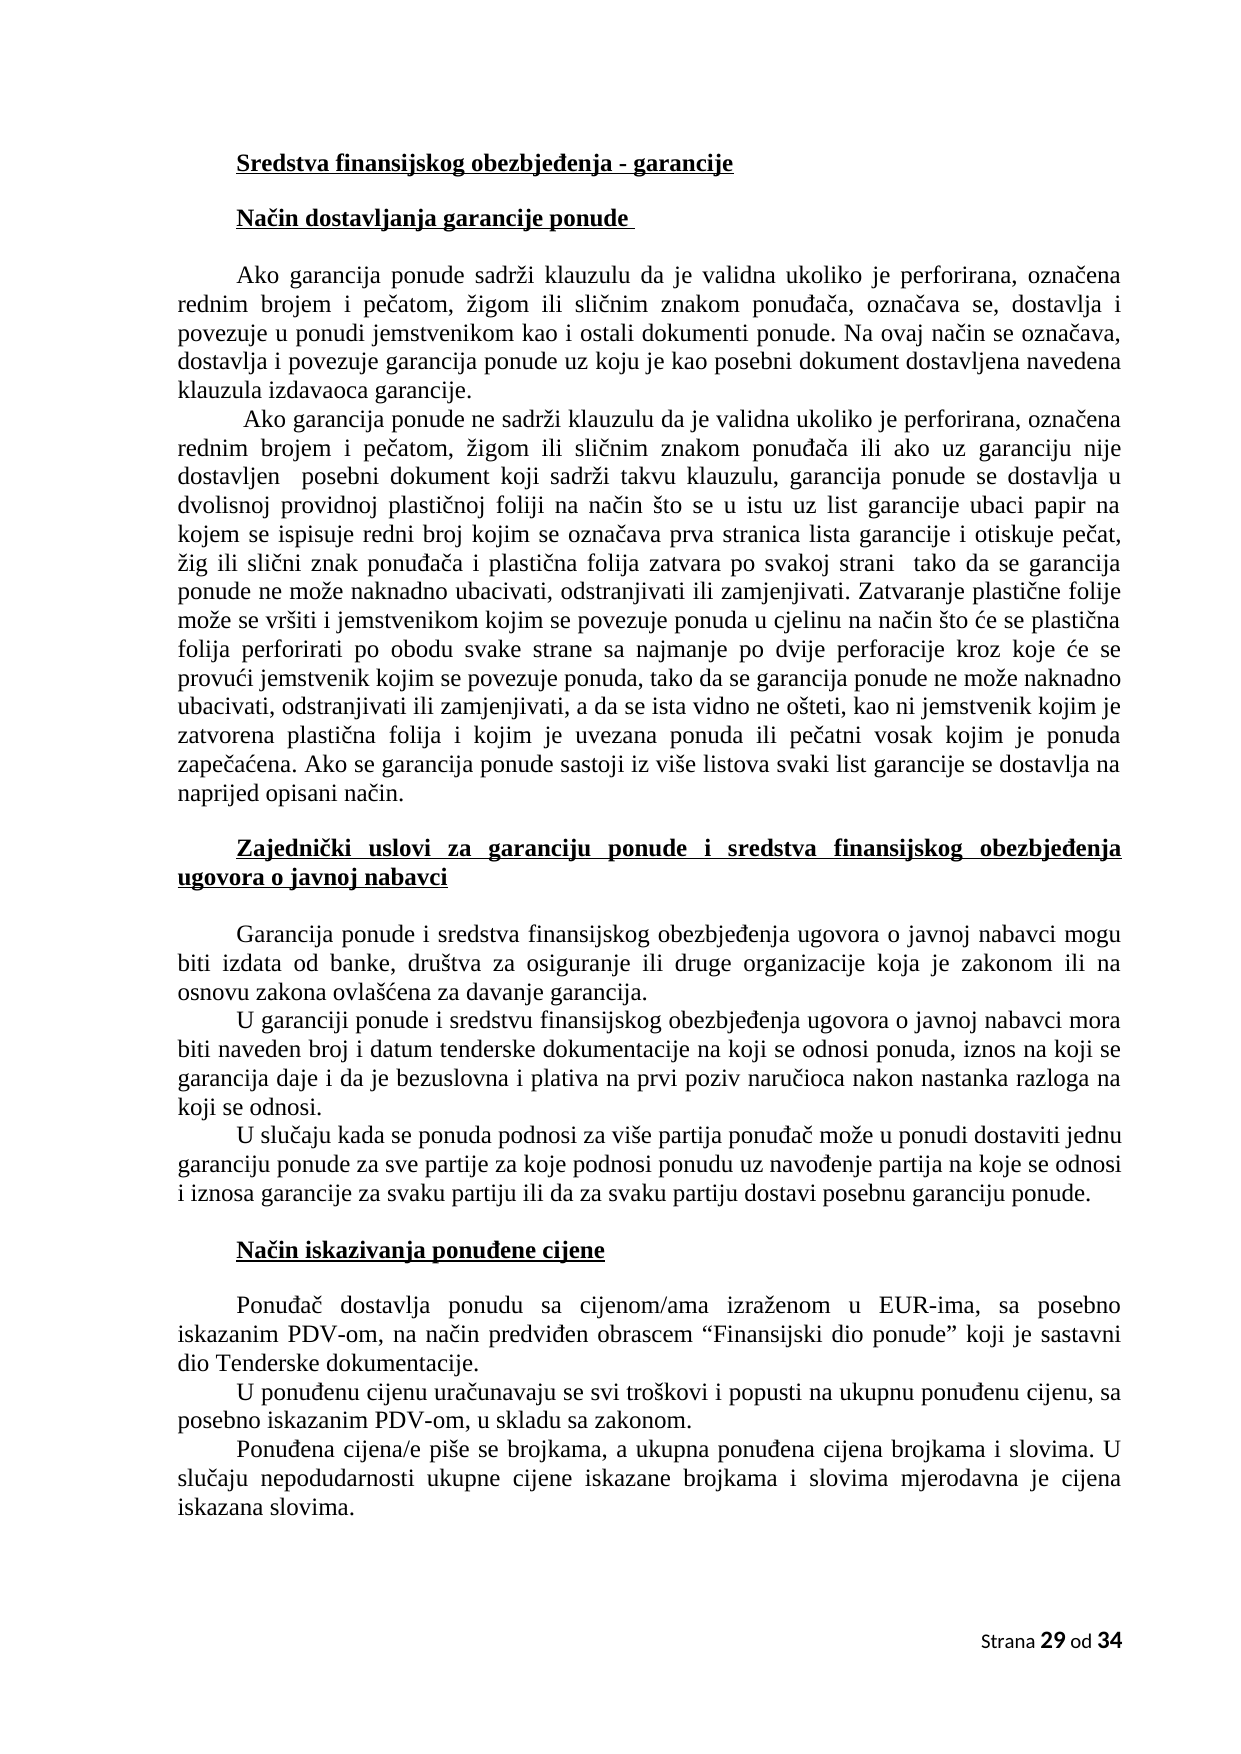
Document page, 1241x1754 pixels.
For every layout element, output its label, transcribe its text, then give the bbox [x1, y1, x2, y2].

text Ponuđač dostavlja ponudu sa cijenom/ama izraženom u EUR-ima, sa posebno iskazanim PDV-om, na način predviđen obrascem “Finansijski dio ponude” koji je sastavni dio Tenderske dokumentacije. [177, 1290, 1122, 1377]
text Ponuđena cijena/e piše se brojkama, a ukupna ponuđena cijena brojkama i slovima. U slučaju nepodudarnosti ukupne cijene iskazane brojkama i slovima mjerodavna je cijena iskazana slovima. [177, 1434, 1122, 1520]
text Zajednički uslovi za garanciju ponude i sredstva finansijskog obezbjeđenja ugovora o javnoj nabavci [177, 833, 1122, 890]
text Ako garancija ponude sadrži klauzulu da je validna ukoliko je perforirana, označena rednim brojem i pečatom, žigom ili sličnim znakom ponuđača, označava se, dostavlja i povezuje u ponudi jemstvenikom kao i ostali dokumenti ponude. Na ovaj način se označava, dostavlja i povezuje garancija ponude uz koju je kao posebni dokument dostavljena navedena klauzula izdavaoca garancije. [177, 260, 1122, 404]
text U ponuđenu cijenu uračunavaju se svi troškovi i popusti na ukupnu ponuđenu cijenu, sa posebno iskazanim PDV-om, u skladu sa zakonom. [177, 1377, 1122, 1434]
text Ako garancija ponude ne sadrži klauzulu da je validna ukoliko je perforirana, označena rednim brojem i pečatom, žigom ili sličnim znakom ponuđača ili ako uz garanciju nije dostavljen posebni dokument koji sadrži takvu klauzulu, garancija ponude se dostavlja u dvolisnoj providnoj plastičnoj foliji na način što se u istu uz list garancije ubaci papir na kojem se ispisuje redni broj kojim se označava prva stranica lista garancije i otiskuje pečat, žig ili slični znak ponuđača i plastična folija zatvara po svakoj strani tako da se garancija ponude ne može naknadno ubacivati, odstranjivati ili zamjenjivati. Zatvaranje plastične folije može se vršiti i jemstvenikom kojim se povezuje ponuda u cjelinu na način što će se plastična folija perforirati po obodu svake strane sa najmanje po dvije perforacije kroz koje će se provući jemstvenik kojim se povezuje ponuda, tako da se garancija ponude ne može naknadno ubacivati, odstranjivati ili zamjenjivati, a da se ista vidno ne ošteti, kao ni jemstvenik kojim je zatvorena plastična folija i kojim je uvezana ponuda ili pečatni vosak kojim je ponuda zapečaćena. Ako se garancija ponude sastoji iz više listova svaki list garancije se dostavlja na naprijed opisani način. [177, 404, 1122, 806]
text U slučaju kada se ponuda podnosi za više partija ponuđač može u ponudi dostaviti jednu garanciju ponude za sve partije za koje podnosi ponudu uz navođenje partija na koje se odnosi i iznosa garancije za svaku partiju ili da za svaku partiju dostavi posebnu garanciju ponude. [177, 1120, 1122, 1207]
text Sredstva finansijskog obezbjeđenja - garancije [177, 148, 1122, 176]
text Način iskazivanja ponuđene cijene [177, 1235, 1122, 1264]
text Način dostavljanja garancije ponude [177, 203, 1122, 231]
text U garanciji ponude i sredstvu finansijskog obezbjeđenja ugovora o javnoj nabavci mora biti naveden broj i datum tenderske dokumentacije na koji se odnosi ponuda, iznos na koji se garancija daje i da je bezuslovna i plativa na prvi poziv naručioca nakon nastanka razloga na koji se odnosi. [177, 1005, 1122, 1120]
text Garancija ponude i sredstva finansijskog obezbjeđenja ugovora o javnoj nabavci mogu biti izdata od banke, društva za osiguranje ili druge organizacije koja je zakonom ili na osnovu zakona ovlašćena za davanje garancija. [177, 919, 1122, 1005]
